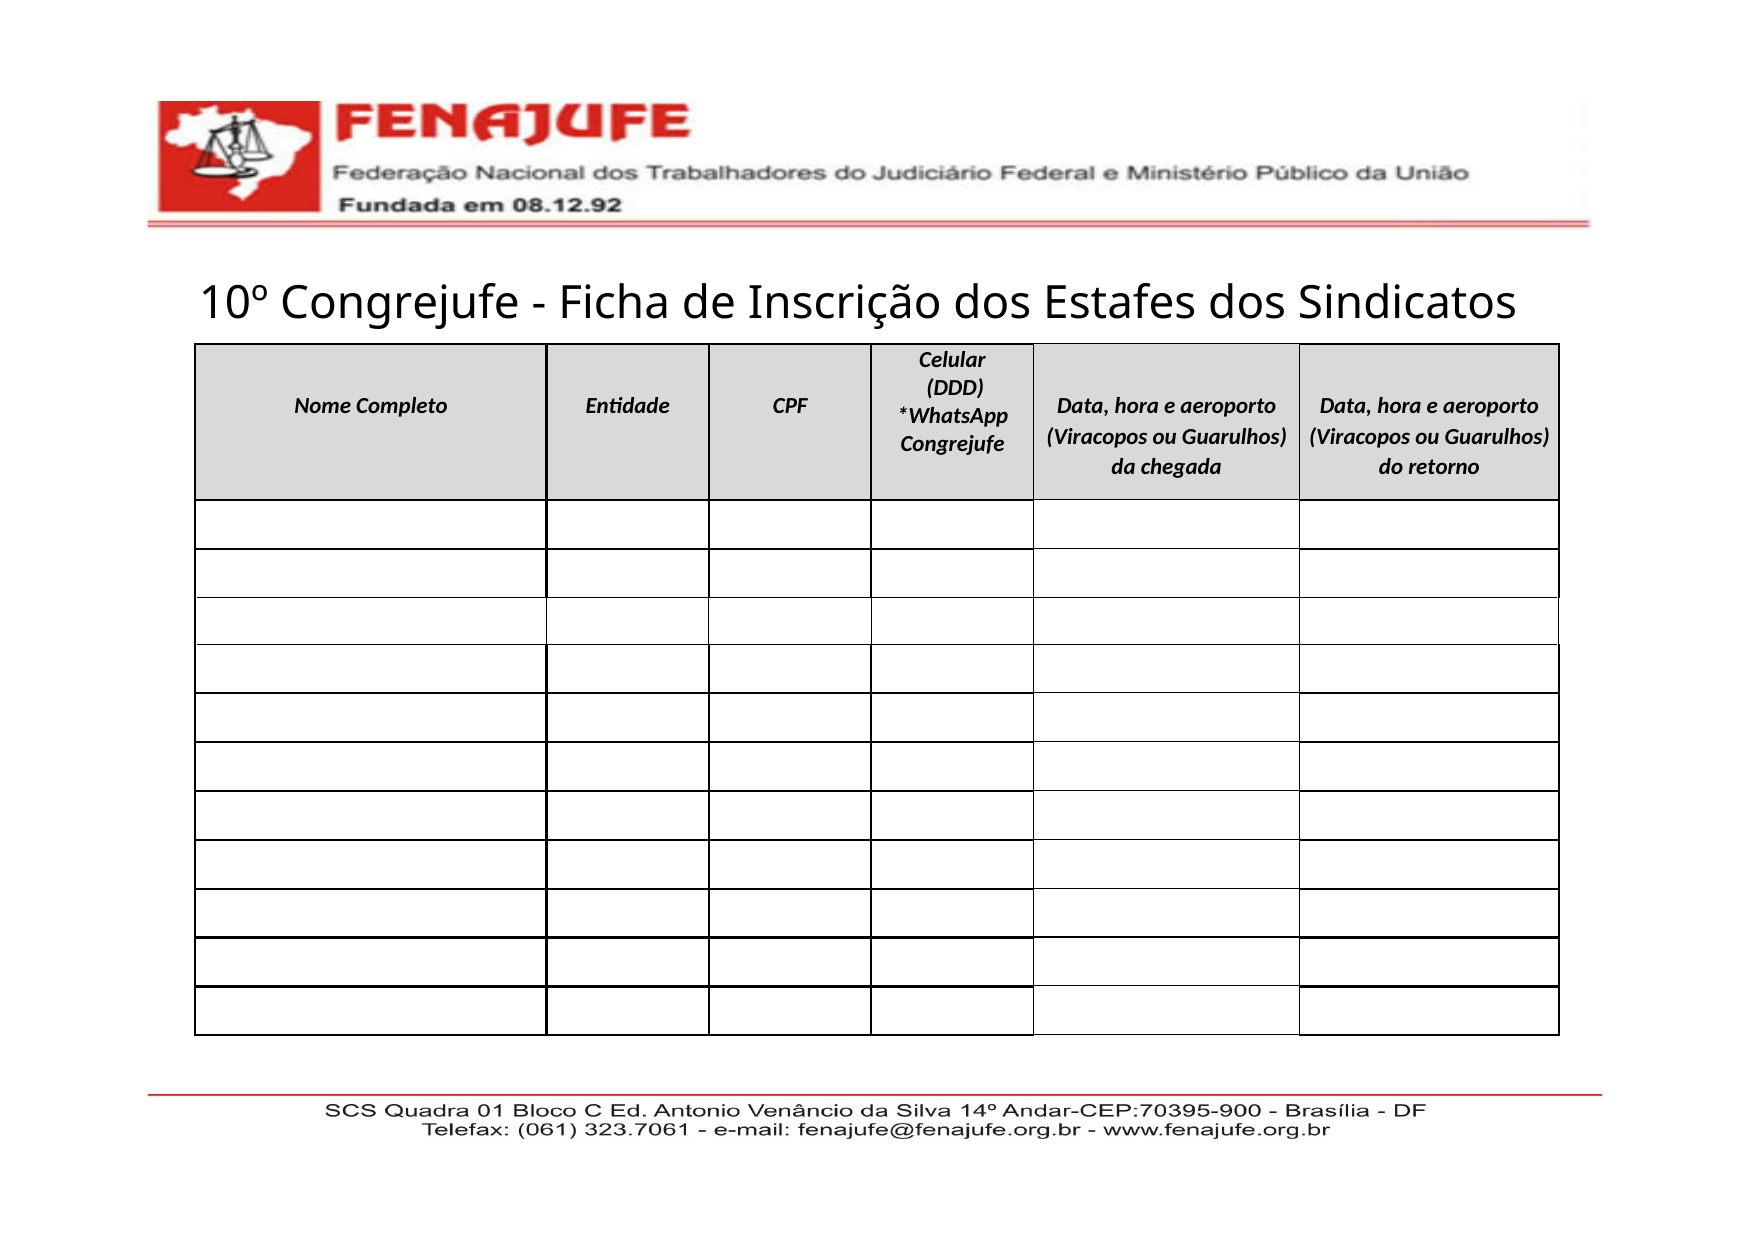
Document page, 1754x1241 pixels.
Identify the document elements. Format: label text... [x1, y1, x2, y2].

table_header Data, hora e aeroporto (Viracopos ou Guarulhos) do retorno [1300, 345, 1558, 499]
table_cell [1300, 841, 1558, 888]
table_cell [1034, 693, 1299, 741]
table_cell [872, 501, 1033, 548]
table_cell [1300, 743, 1558, 790]
table_cell [1300, 988, 1558, 1034]
table_cell [1034, 986, 1299, 1034]
table_cell [1034, 645, 1299, 692]
table_cell [710, 988, 870, 1034]
table_cell [196, 501, 545, 548]
table_cell [872, 792, 1033, 839]
table_cell [196, 694, 545, 741]
table_header Data, hora e aeroporto (Viracopos ou Guarulhos) da chegada [1034, 344, 1299, 499]
table_cell [872, 550, 1033, 597]
table_cell [548, 988, 708, 1034]
table_cell [710, 694, 870, 741]
table_cell [1034, 889, 1299, 936]
table_cell [196, 890, 545, 936]
table_cell [548, 890, 708, 936]
table_cell [872, 939, 1033, 985]
table_cell [1300, 939, 1558, 985]
table_header Nome Completo [196, 345, 545, 499]
table_header Entidade [548, 345, 708, 499]
table_cell [872, 890, 1033, 936]
text 10º Congrejufe - Ficha de Inscrição dos Estafes dos Sindicatos [148, 270, 1569, 332]
table_cell [548, 841, 708, 888]
table_cell [1034, 840, 1299, 888]
table_cell [1300, 501, 1558, 548]
table_cell [548, 792, 708, 839]
table_cell [1034, 500, 1299, 548]
table_cell [872, 841, 1033, 888]
table_cell [1300, 597, 1558, 644]
table_cell [710, 841, 870, 888]
table_cell [710, 743, 870, 790]
table_cell [1034, 791, 1299, 839]
picture [147, 101, 1597, 232]
table_cell [710, 501, 870, 548]
table_cell [1034, 598, 1299, 644]
table_cell [1300, 694, 1558, 741]
table_cell [548, 645, 708, 692]
table_cell [710, 939, 870, 985]
table_cell [872, 645, 1033, 692]
table_cell [196, 841, 545, 888]
table_cell [1300, 890, 1558, 936]
table_cell [196, 598, 546, 644]
table_cell [196, 550, 545, 597]
table_cell [1034, 742, 1299, 790]
table_cell [710, 792, 870, 839]
table_cell [196, 792, 545, 839]
table_cell [548, 550, 708, 597]
table_cell [1034, 938, 1299, 985]
table_cell [548, 694, 708, 741]
table_cell [548, 743, 708, 790]
table_cell [709, 598, 871, 644]
table_cell [710, 645, 870, 692]
table_cell [1300, 792, 1558, 839]
table_cell [1034, 549, 1299, 597]
picture [147, 1094, 1603, 1139]
table_cell [548, 501, 708, 548]
table_cell [872, 743, 1033, 790]
table_cell [196, 939, 545, 985]
table_cell [872, 694, 1033, 741]
table_header CPF [710, 345, 870, 499]
table_header Celular (DDD) *WhatsApp Congrejufe [872, 345, 1033, 499]
table_cell [872, 598, 1033, 644]
table_cell [872, 988, 1033, 1034]
table_cell [548, 939, 708, 985]
table_cell [196, 988, 545, 1034]
table_cell [710, 550, 870, 597]
table_cell [1300, 644, 1558, 692]
table_cell [196, 743, 545, 790]
table_cell [1300, 550, 1558, 597]
table_cell [547, 598, 708, 644]
table_cell [196, 645, 545, 692]
table_cell [710, 890, 870, 936]
